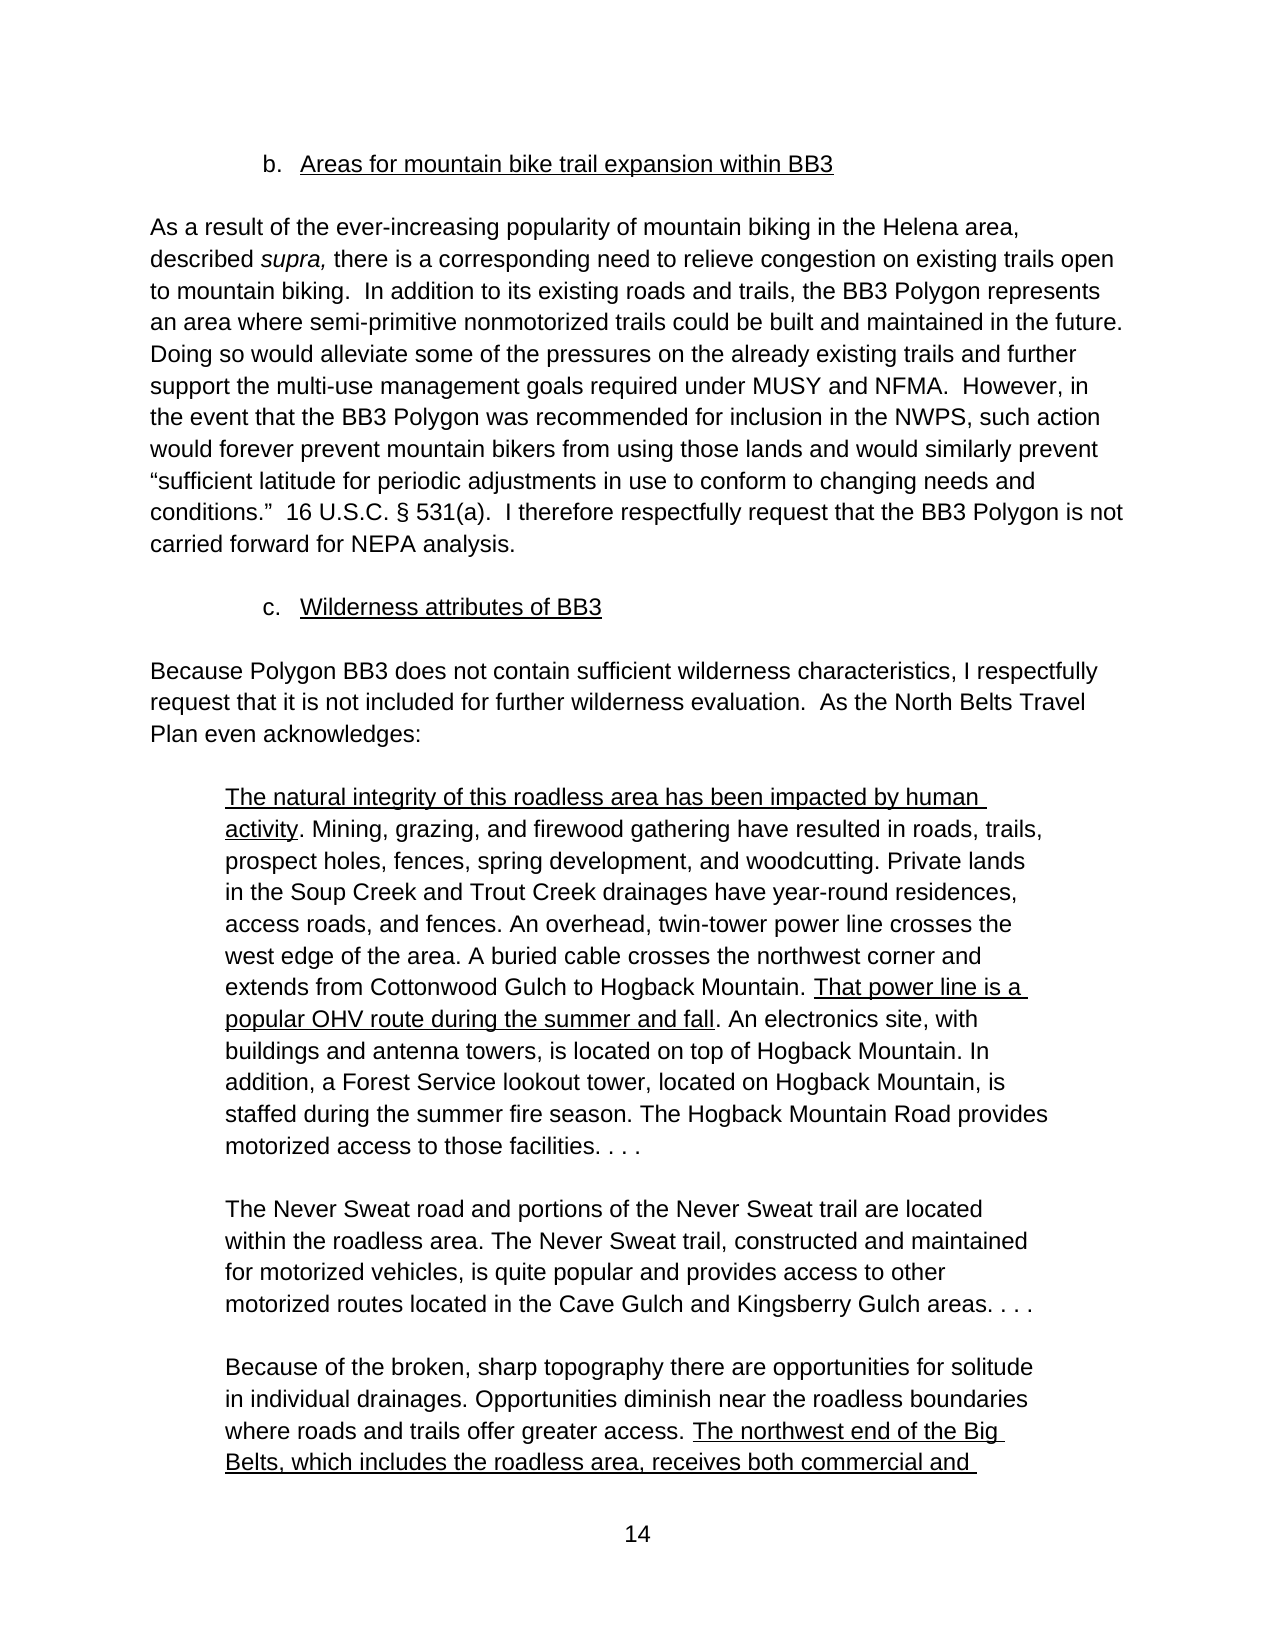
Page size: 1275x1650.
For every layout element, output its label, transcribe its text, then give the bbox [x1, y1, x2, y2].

text The Never Sweat road and portions of the Never Sweat trail are located within the roadless area. The Never Sweat trail, constructed and maintained for motorized vehicles, is quite popular and provides access to other motorized routes located in the Cave Gulch and Kingsberry Gulch areas. . . . [225, 1195, 1050, 1318]
text The natural integrity of this roadless area has been impacted by human activity. Mining, grazing, and firewood gathering have resulted in roads, trails, prospect holes, fences, spring development, and woodcutting. Private lands in the Soup Creek and Trout Creek drainages have year-round residences, access roads, and fences. An overhead, twin-tower power line crosses the west edge of the area. A buried cable crosses the northwest corner and extends from Cottonwood Gulch to Hogback Mountain. That power line is a popular OHV route during the summer and fall. An electronics site, with buildings and antenna towers, is located on top of Hogback Mountain. In addition, a Forest Service lookout tower, located on Hogback Mountain, is staffed during the summer fire season. The Hogback Mountain Road provides motorized access to those facilities. . . . [225, 783, 1050, 1159]
list Wilderness attributes of BB3 [262, 593, 1125, 621]
text As a result of the ever-increasing popularity of mountain biking in the Helena area, described supra, there is a corresponding need to relieve congestion on existing trails open to mountain biking. In addition to its existing roads and trails, the BB3 Polygon represents an area where semi-primitive nonmotorized trails could be built and maintained in the future. Doing so would alleviate some of the pressures on the already existing trails and further support the multi-use management goals required under MUSY and NFMA. However, in the event that the BB3 Polygon was recommended for inclusion in the NWPS, such action would forever prevent mountain bikers from using those lands and would similarly prevent “sufficient latitude for periodic adjustments in use to conform to changing needs and conditions.” 16 U.S.C. § 531(a). I therefore respectfully request that the BB3 Polygon is not carried forward for NEPA analysis. [150, 213, 1125, 558]
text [225, 1353, 1050, 1476]
list Areas for mountain bike trail expansion within BB3 [262, 150, 1125, 178]
text Because Polygon BB3 does not contain sufficient wilderness characteristics, I respectfully request that it is not included for further wilderness evaluation. As the North Belts Travel Plan even acknowledges: [150, 657, 1125, 748]
